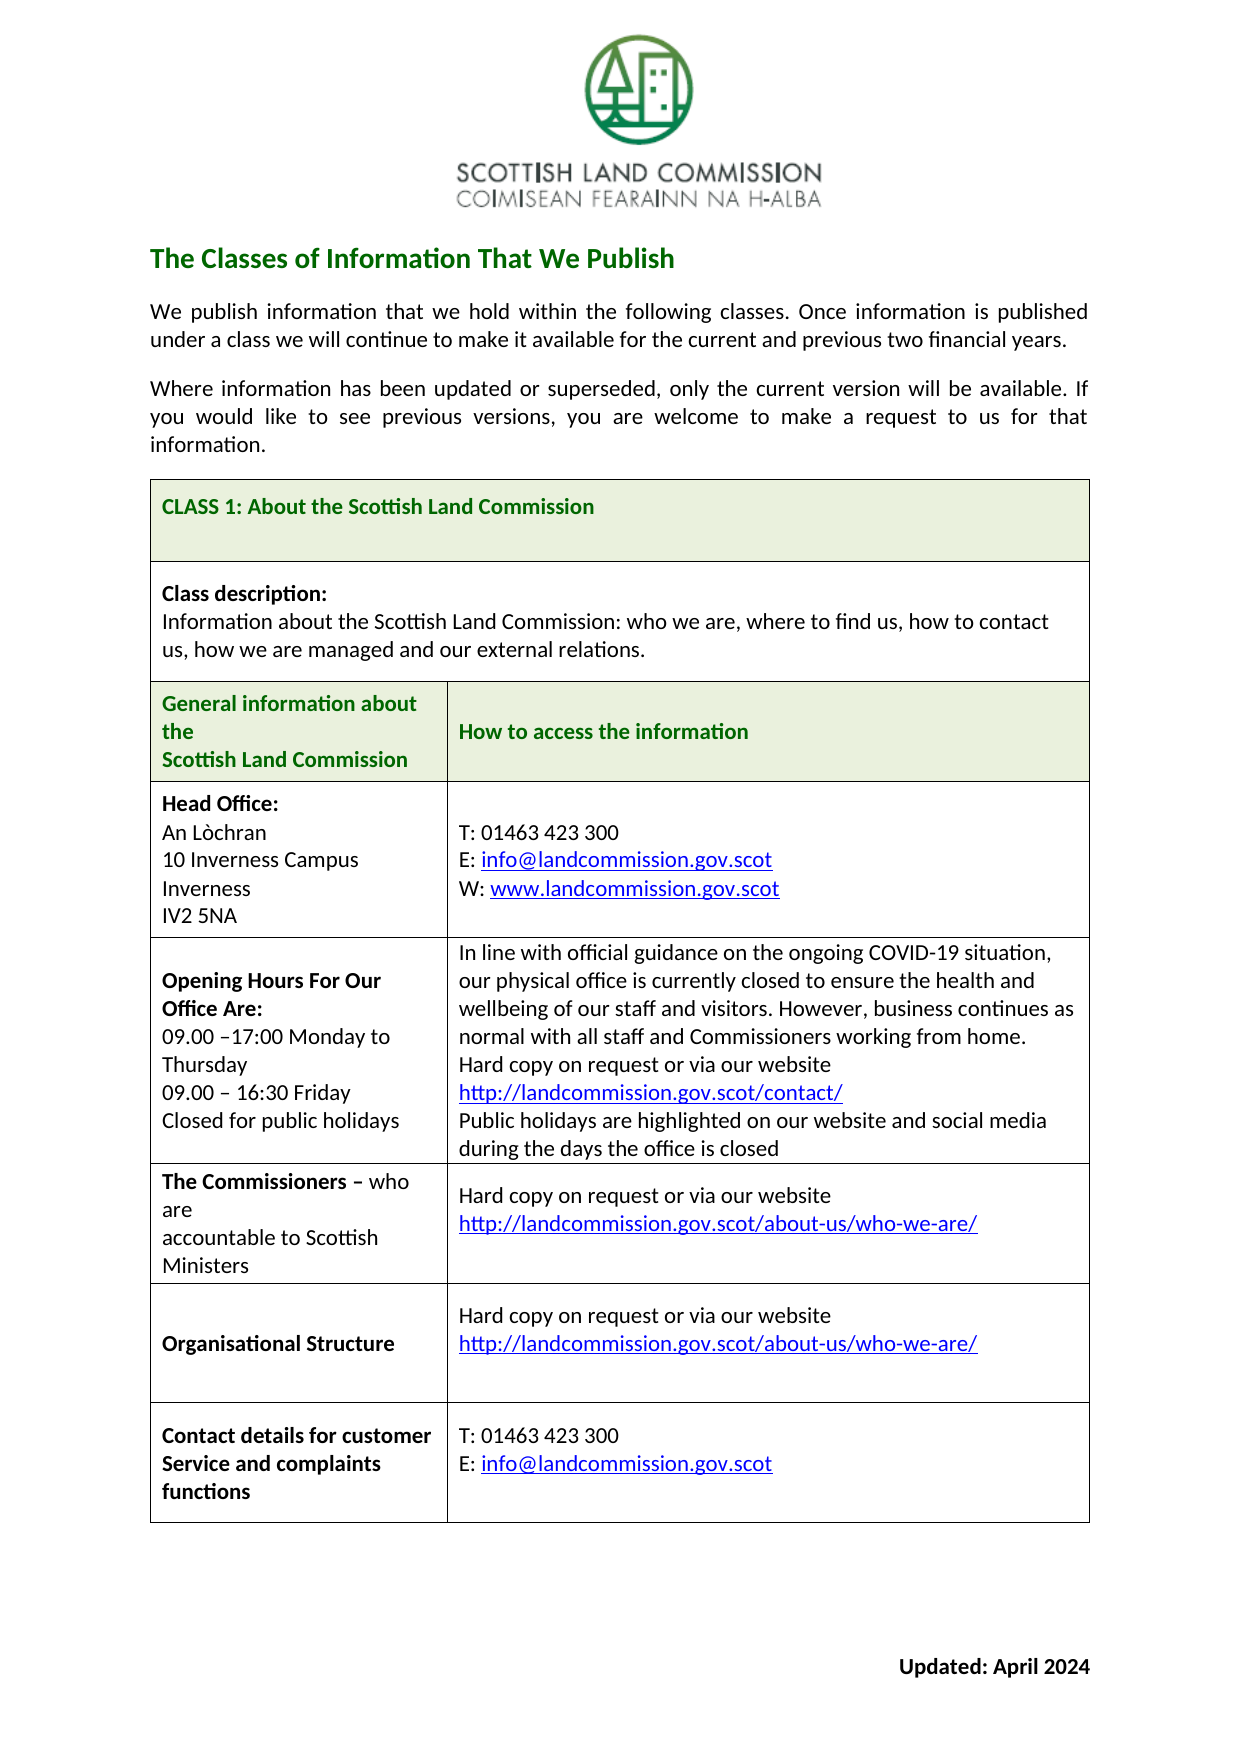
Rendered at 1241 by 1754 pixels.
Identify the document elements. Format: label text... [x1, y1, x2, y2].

table_cell T: 01463 423 300 E: info@landcommission.gov.scot W: www.landcommission.gov.scot [448, 782, 1089, 937]
text Where information has been updated or superseded, only the current version will be available. If you would like to see previous versions, you are welcome to make a request to us for that information. [150, 374, 1090, 458]
table_cell Class description: Information about the Scottish Land Commission: who we are, where to find us, how to contact us, how we are managed and our external relations. [151, 562, 1089, 681]
picture [380, 14, 860, 241]
table_cell Contact details for customer Service and complaints functions [151, 1403, 447, 1522]
table_cell Hard copy on request or via our website http://landcommission.gov.scot/about-us/who-we-are/ [448, 1284, 1089, 1402]
table_cell How to access the information [448, 682, 1089, 781]
table_header CLASS 1: About the Scottish Land Commission [151, 480, 1089, 561]
text The Classes of Information That We Publish [150, 241, 1090, 276]
table_cell Organisational Structure [151, 1284, 447, 1402]
table_cell Opening Hours For Our Office Are: 09.00 –17:00 Monday to Thursday 09.00 – 16:30 Friday Closed for public holidays [151, 938, 447, 1162]
text We publish information that we hold within the following classes. Once information is published under a class we will continue to make it available for the current and previous two financial years. [150, 297, 1090, 353]
table_cell General information about the Scottish Land Commission [151, 682, 447, 781]
table_cell Head Office: An Lòchran 10 Inverness Campus Inverness IV2 5NA [151, 782, 447, 937]
table_cell The Commissioners – who are accountable to Scottish Ministers [151, 1164, 447, 1282]
table_cell T: 01463 423 300 E: info@landcommission.gov.scot [448, 1403, 1089, 1522]
table_cell Hard copy on request or via our website http://landcommission.gov.scot/about-us/who-we-are/ [448, 1164, 1089, 1282]
table_cell In line with official guidance on the ongoing COVID-19 situation, our physical office is currently closed to ensure the health and wellbeing of our staff and visitors. However, business continues as normal with all staff and Commissioners working from home. Hard copy on request or via our website http://landcommission.gov.scot/contact/ Public holidays are highlighted on our website and social media during the days the office is closed [448, 938, 1089, 1162]
